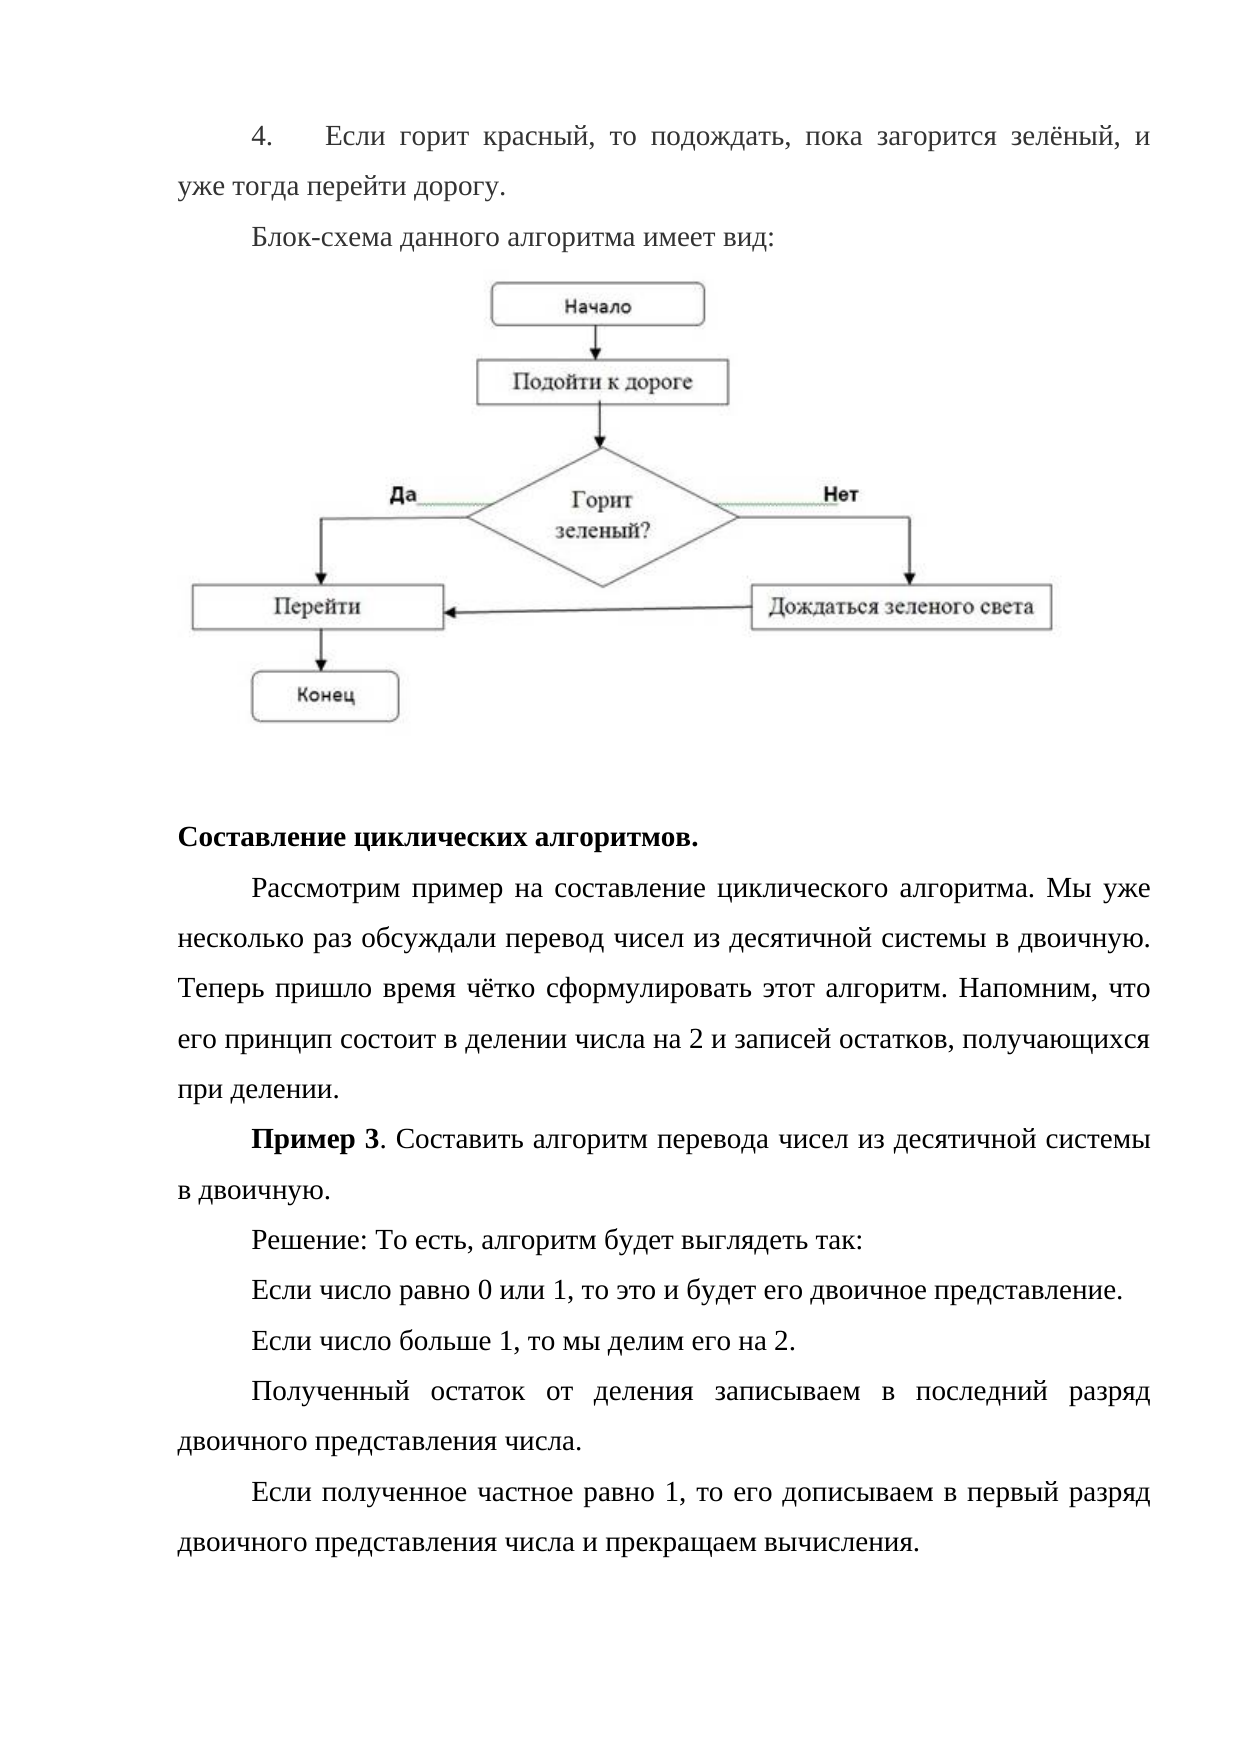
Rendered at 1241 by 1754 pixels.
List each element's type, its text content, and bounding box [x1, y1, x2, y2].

text Если полученное частное равно 1, то его дописываем в первый разряд двоичного представления числа и прекращаем вычисления. [177, 1474, 1152, 1557]
text Если число больше 1, то мы делим его на 2. [177, 1323, 1152, 1356]
text Если число равно 0 или 1, то это и будет его двоичное представление. [177, 1272, 1152, 1306]
text Рассмотрим пример на составление циклического алгоритма. Мы уже несколько раз обсуждали перевод чисел из десятичной системы в двоичную. Теперь пришло время чётко сформулировать этот алгоритм. Напомним, что его принцип состоит в делении числа на 2 и записей остатков, получающихся при делении. [177, 870, 1152, 1105]
text Решение: То есть, алгоритм будет выглядеть так: [177, 1222, 1152, 1256]
text Блок-схема данного алгоритма имеет вид: [177, 219, 1152, 252]
text Пример 3. Составить алгоритм перевода чисел из десятичной системы в двоичную. [177, 1121, 1152, 1205]
list Если горит красный, то подождать, пока загорится зелёный, и уже тогда перейти дорогу. [177, 118, 1152, 202]
picture [177, 269, 1068, 736]
text Полученный остаток от деления записываем в последний разряд двоичного представления числа. [177, 1373, 1152, 1457]
